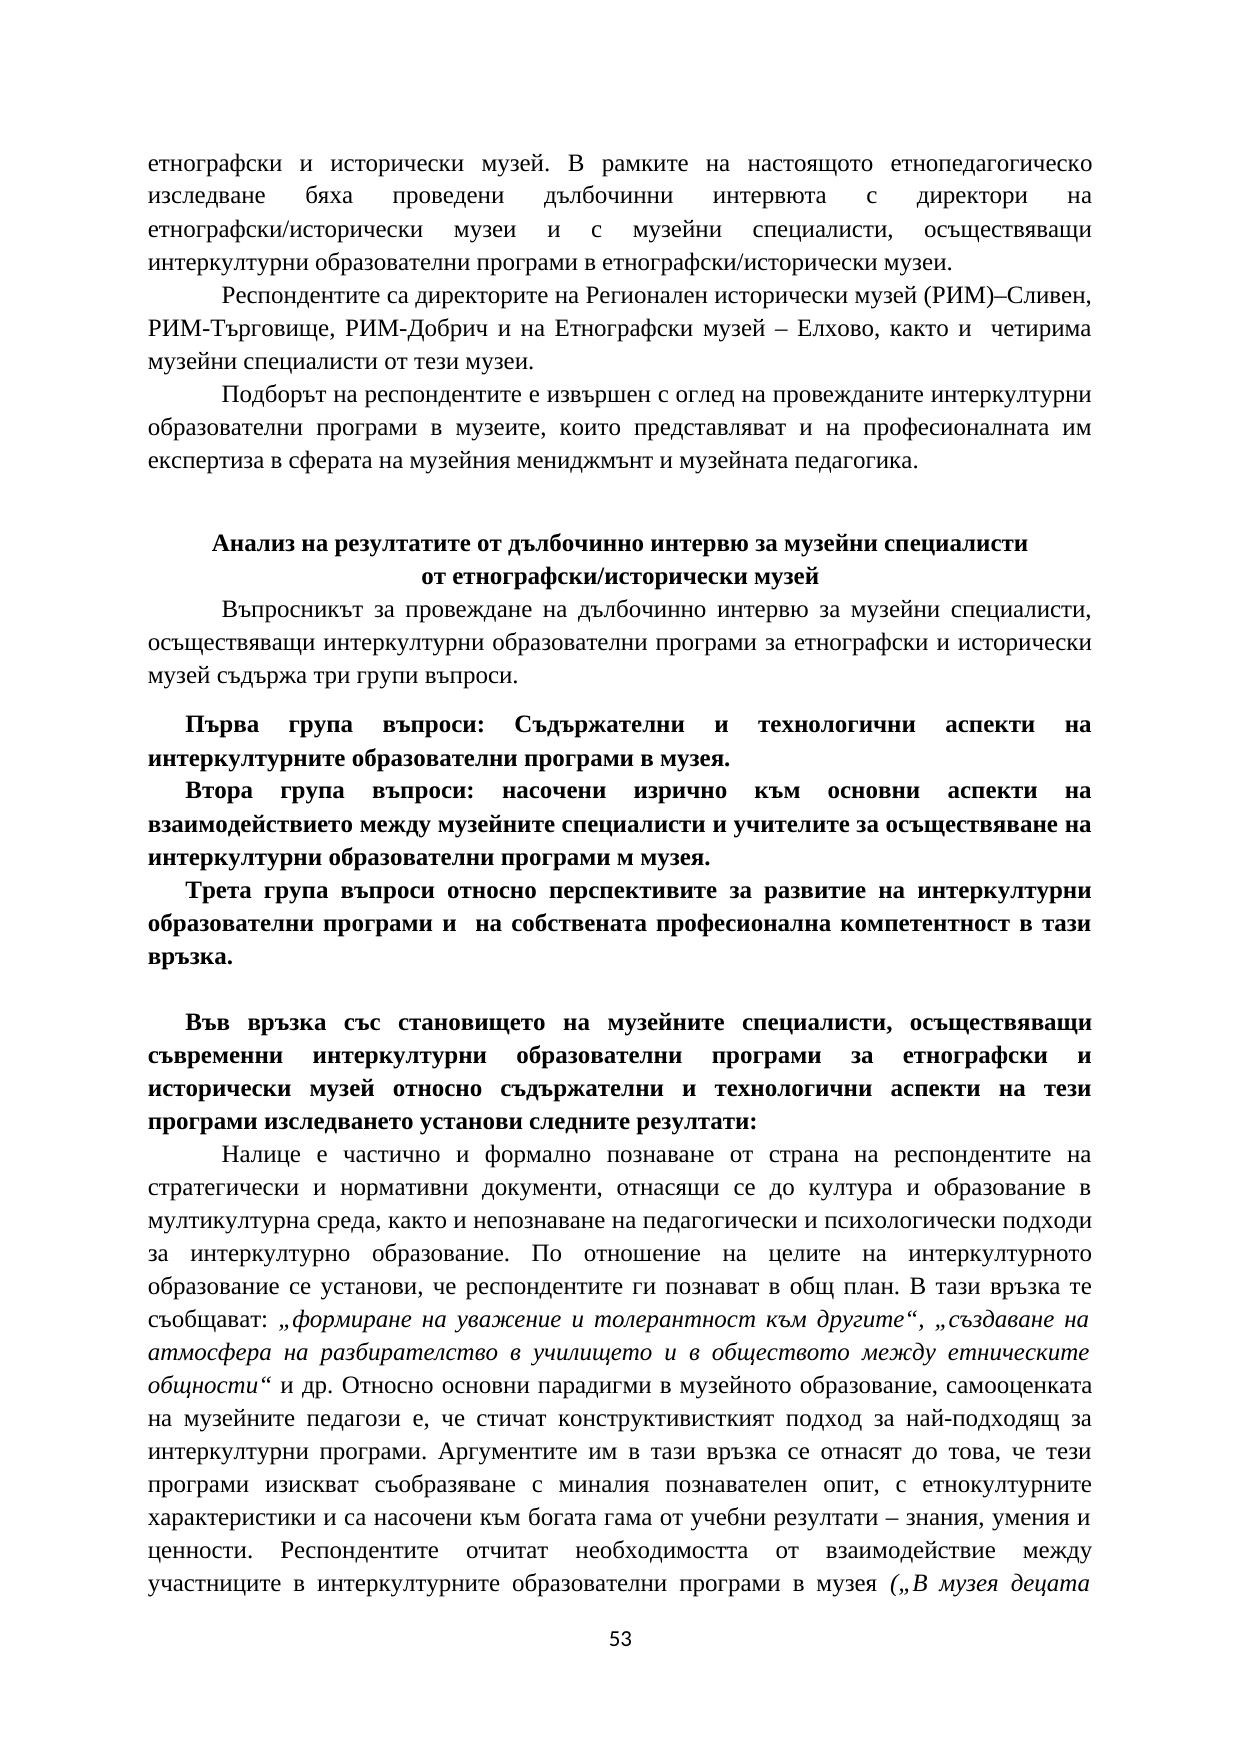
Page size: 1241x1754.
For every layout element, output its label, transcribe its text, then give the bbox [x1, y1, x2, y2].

text Първа група въпроси: Съдържателни и технологични аспекти на интеркултурните образователни програми в музея. [148, 709, 1093, 771]
text Във връзка със становището на музейните специалисти, осъществяващи съвременни интеркултурни образователни програми за етнографски и исторически музей относно съдържателни и технологични аспекти на тези програми изследването установи следните резултати: [148, 1007, 1093, 1134]
text от етнографски/исторически музей [148, 561, 1093, 589]
text Анализ на резултатите от дълбочинно интервю за музейни специалисти [148, 528, 1093, 557]
text Въпросникът за провеждане на дълбочинно интервю за музейни специалисти, осъществяващи интеркултурни образователни програми за етнографски и исторически музей съдържа три групи въпроси. [148, 594, 1093, 689]
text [148, 1139, 1093, 1597]
text Втора група въпроси: насочени изрично към основни аспекти на взаимодействието между музейните специалисти и учителите за осъществяване на интеркултурни образователни програми м музея. [148, 776, 1093, 870]
text Трета група въпроси относно перспективите за развитие на интеркултурни образователни програми и на собствената професионална компетентност в тази връзка. [148, 875, 1093, 969]
text Подборът на респондентите е извършен с оглед на провежданите интеркултурни образователни програми в музеите, които представляват и на професионалната им експертиза в сферата на музейния мениджмънт и музейната педагогика. [148, 379, 1093, 474]
text Респондентите са директорите на Регионален исторически музей (РИМ)–Сливен, РИМ-Търговище, РИМ-Добрич и на Етнографски музей – Елхово, както и четирима музейни специалисти от тези музеи. [148, 280, 1093, 375]
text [148, 148, 1093, 276]
